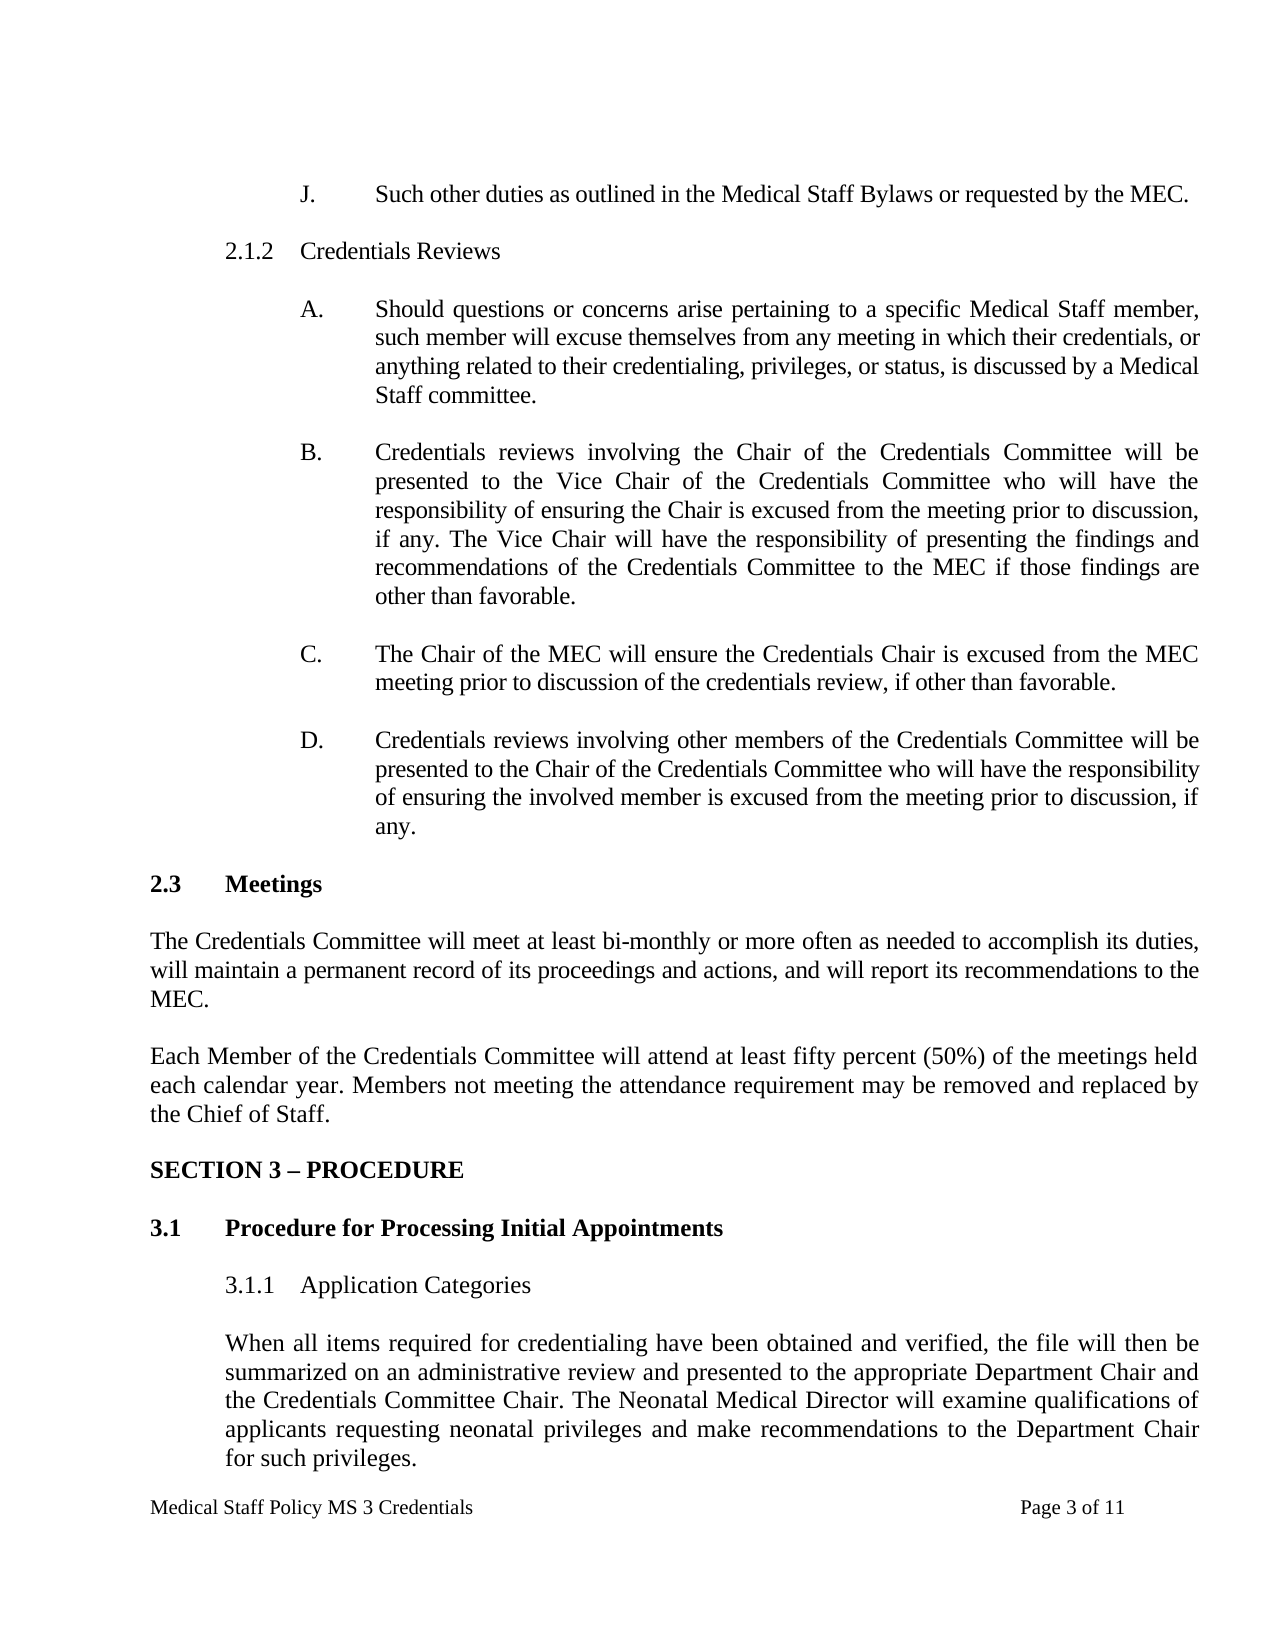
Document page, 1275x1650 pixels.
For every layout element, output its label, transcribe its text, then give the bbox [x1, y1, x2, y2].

text B. Credentials reviews involving the Chair of the Credentials Committee will be presented to the Vice Chair of the Credentials Committee who will have the responsibility of ensuring the Chair is excused from the meeting prior to discussion, if any. The Vice Chair will have the responsibility of presenting the findings and recommendations of the Credentials Committee to the MEC if those findings are other than favorable. [300, 437, 1200, 610]
text Each Member of the Credentials Committee will attend at least fifty percent (50%) of the meetings held each calendar year. Members not meeting the attendance requirement may be removed and replaced by the Chief of Staff. [150, 1041, 1200, 1127]
text SECTION 3 – PROCEDURE [150, 1156, 869, 1184]
text C. The Chair of the MEC will ensure the Credentials Chair is excused from the MEC meeting prior to discussion of the credentials review, if other than favorable. [300, 639, 1200, 696]
text The Credentials Committee will meet at least bi-monthly or more often as needed to accomplish its duties, will maintain a permanent record of its proceedings and actions, and will report its recommendations to the MEC. [150, 926, 1200, 1012]
subtitle 2.3 Meetings [150, 869, 1125, 897]
text 3.1.1 Application Categories [150, 1271, 1125, 1299]
text 2.1.2 Credentials Reviews [150, 236, 1125, 265]
text A. Should questions or concerns arise pertaining to a specific Medical Staff member, such member will excuse themselves from any meeting in which their credentials, or anything related to their credentialing, privileges, or status, is discussed by a Medical Staff committee. [300, 294, 1200, 409]
text 3.1 Procedure for Processing Initial Appointments [150, 1213, 869, 1242]
text When all items required for credentialing have been obtained and verified, the file will then be summarized on an administrative review and presented to the appropriate Department Chair and the Credentials Committee Chair. The Neonatal Medical Director will examine qualifications of applicants requesting neonatal privileges and make recommendations to the Department Chair for such privileges. [150, 1328, 1125, 1472]
text J. Such other duties as outlined in the Medical Staff Bylaws or requested by the MEC. [300, 179, 1200, 207]
text D. Credentials reviews involving other members of the Credentials Committee will be presented to the Chair of the Credentials Committee who will have the responsibility of ensuring the involved member is excused from the meeting prior to discussion, if any. [300, 725, 1200, 840]
